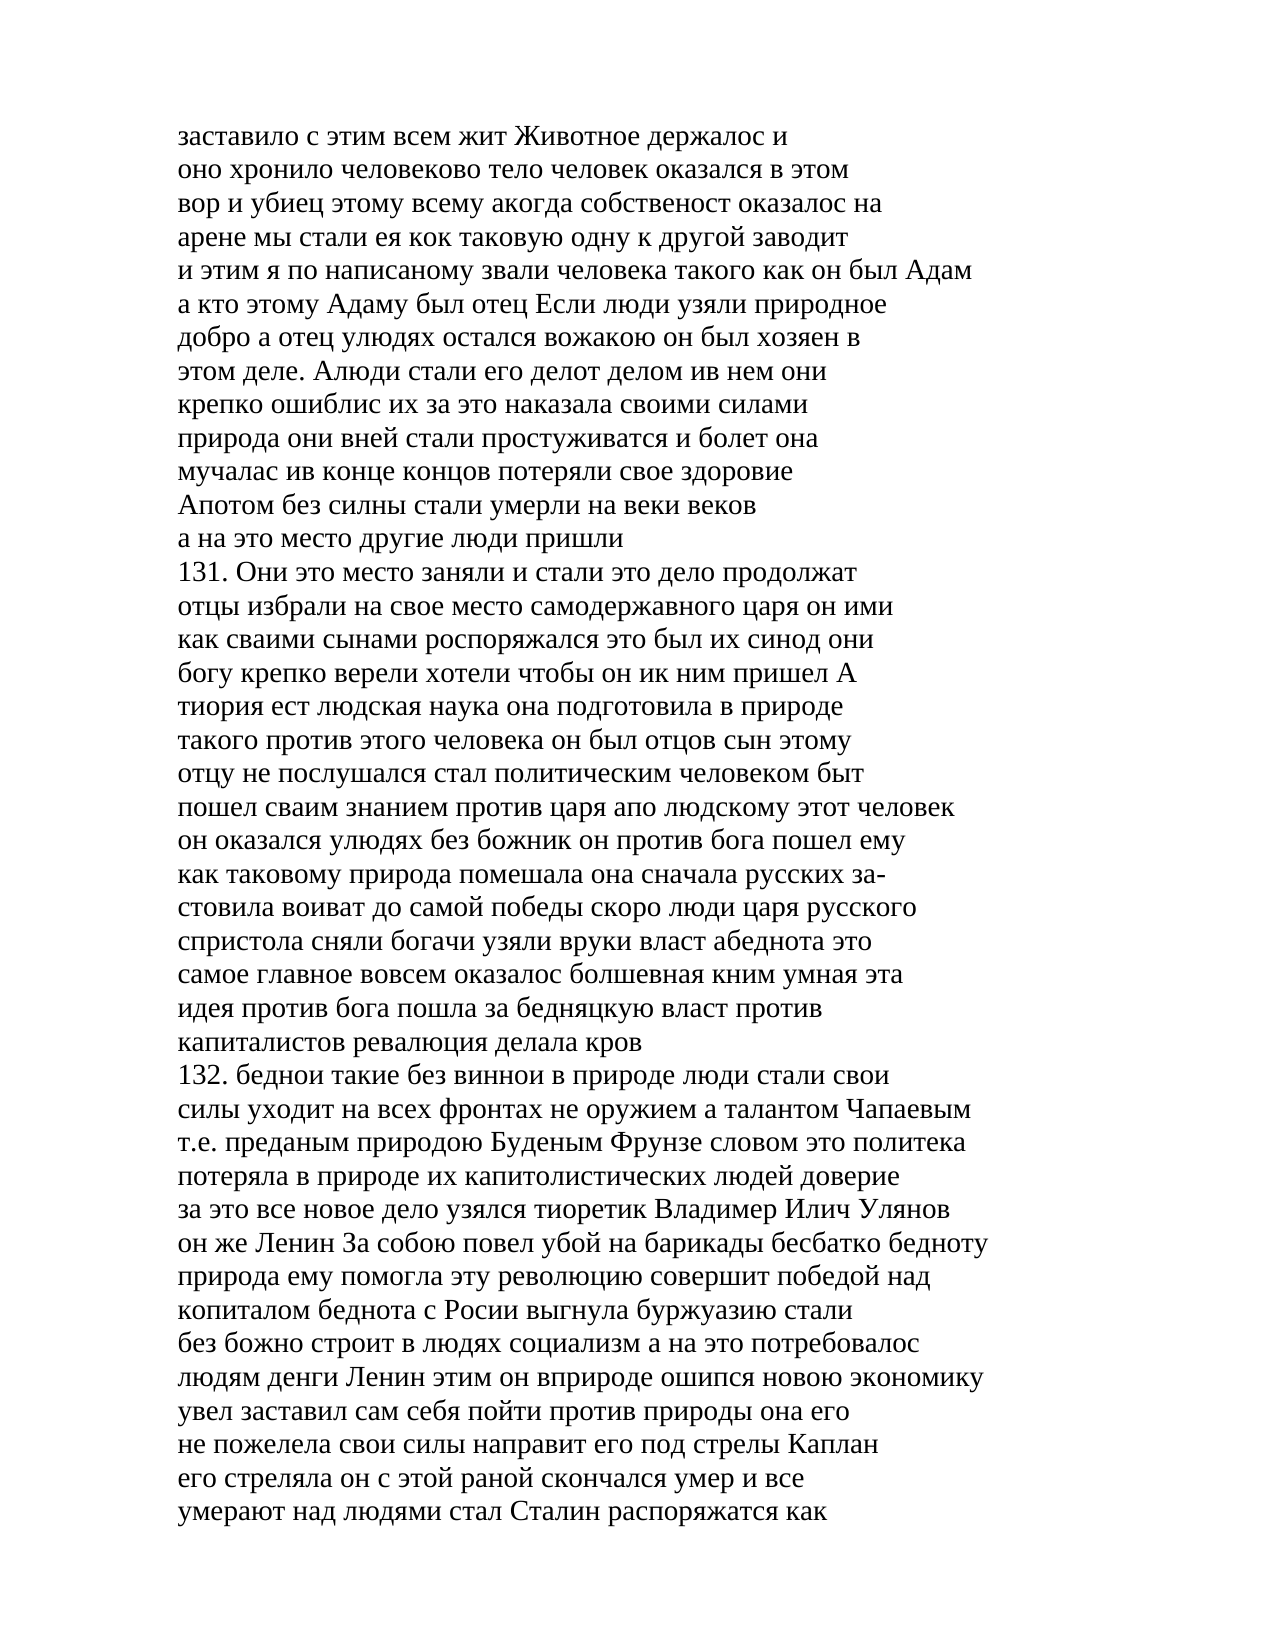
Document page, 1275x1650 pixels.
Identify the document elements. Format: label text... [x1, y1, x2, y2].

text самое главное вовсем оказалос болшевная кним умная эта [177, 957, 1186, 990]
text крепко ошиблис их за это наказала своими силами [177, 386, 1186, 420]
text не пожелела свои силы направит его под стрелы Каплан [177, 1426, 1186, 1460]
text умерают над людями стал Сталин распоряжатся как [177, 1493, 1186, 1527]
text добро а отец улюдях остался вожакою он был хозяен в [177, 319, 1186, 353]
text без божно строит в людях социализм а на это потребовалос [177, 1326, 1186, 1359]
text спристола сняли богачи узяли вруки власт абеднота это [177, 923, 1186, 957]
text оно хронило человеково тело человек оказался в этом [177, 152, 1186, 185]
text капиталистов ревалюция делала кров [177, 1024, 1186, 1057]
text его стреляла он с этой раной скончался умер и все [177, 1460, 1186, 1493]
text как таковому природа помешала она сначала русских за- [177, 856, 1186, 889]
text отцу не послушался стал политическим человеком быт [177, 755, 1186, 789]
text такого против этого человека он был отцов сын этому [177, 722, 1186, 755]
text людям денги Ленин этим он вприроде ошипся новою экономику [177, 1359, 1186, 1393]
text копиталом беднота с Росии выгнула буржуазию стали [177, 1292, 1186, 1326]
text увел заставил сам себя пойти против природы она его [177, 1393, 1186, 1426]
text богу крепко верели хотели чтобы он ик ним пришел А [177, 655, 1186, 688]
text мучалас ив конце концов потеряли свое здоровие [177, 453, 1186, 487]
text 132. беднои такие без виннои в природе люди стали свои [177, 1057, 1186, 1091]
text отцы избрали на свое место самодержавного царя он ими [177, 588, 1186, 621]
text этом деле. Алюди стали его делот делом ив нем они [177, 353, 1186, 386]
text за это все новое дело узялся тиоретик Владимер Илич Улянов [177, 1191, 1186, 1225]
text природа ему помогла эту революцию совершит победой над [177, 1258, 1186, 1292]
text а на это место другие люди пришли [177, 521, 1186, 554]
text 131. Они это место заняли и стали это дело продолжат [177, 554, 1186, 588]
text пошел сваим знанием против царя апо людскому этот человек [177, 789, 1186, 822]
text идея против бога пошла за бедняцкую власт против [177, 990, 1186, 1024]
text и этим я по написаному звали человека такого как он был Адам [177, 252, 1186, 286]
text вор и убиец этому всему акогда собственост оказалос на [177, 185, 1186, 219]
text заставило с этим всем жит Животное держалос и [177, 118, 1186, 152]
text тиория ест людская наука она подготовила в природе [177, 688, 1186, 722]
text т.е. преданым природою Буденым Фрунзе словом это политека [177, 1124, 1186, 1158]
text а кто этому Адаму был отец Если люди узяли природное [177, 286, 1186, 319]
text стовила воиват до самой победы скоро люди царя русского [177, 889, 1186, 923]
text он же Ленин За собою повел убой на барикады бесбатко бедноту [177, 1225, 1186, 1258]
text природа они вней стали простуживатся и болет она [177, 420, 1186, 453]
text Апотом без силны стали умерли на веки веков [177, 487, 1186, 521]
text он оказался улюдях без божник он против бога пошел ему [177, 822, 1186, 856]
text как сваими сынами роспоряжался это был их синод они [177, 621, 1186, 655]
text силы уходит на всех фронтах не оружием а талантом Чапаевым [177, 1091, 1186, 1124]
text потеряла в природе их капитолистических людей доверие [177, 1158, 1186, 1191]
text арене мы стали ея кок таковую одну к другой заводит [177, 219, 1186, 252]
